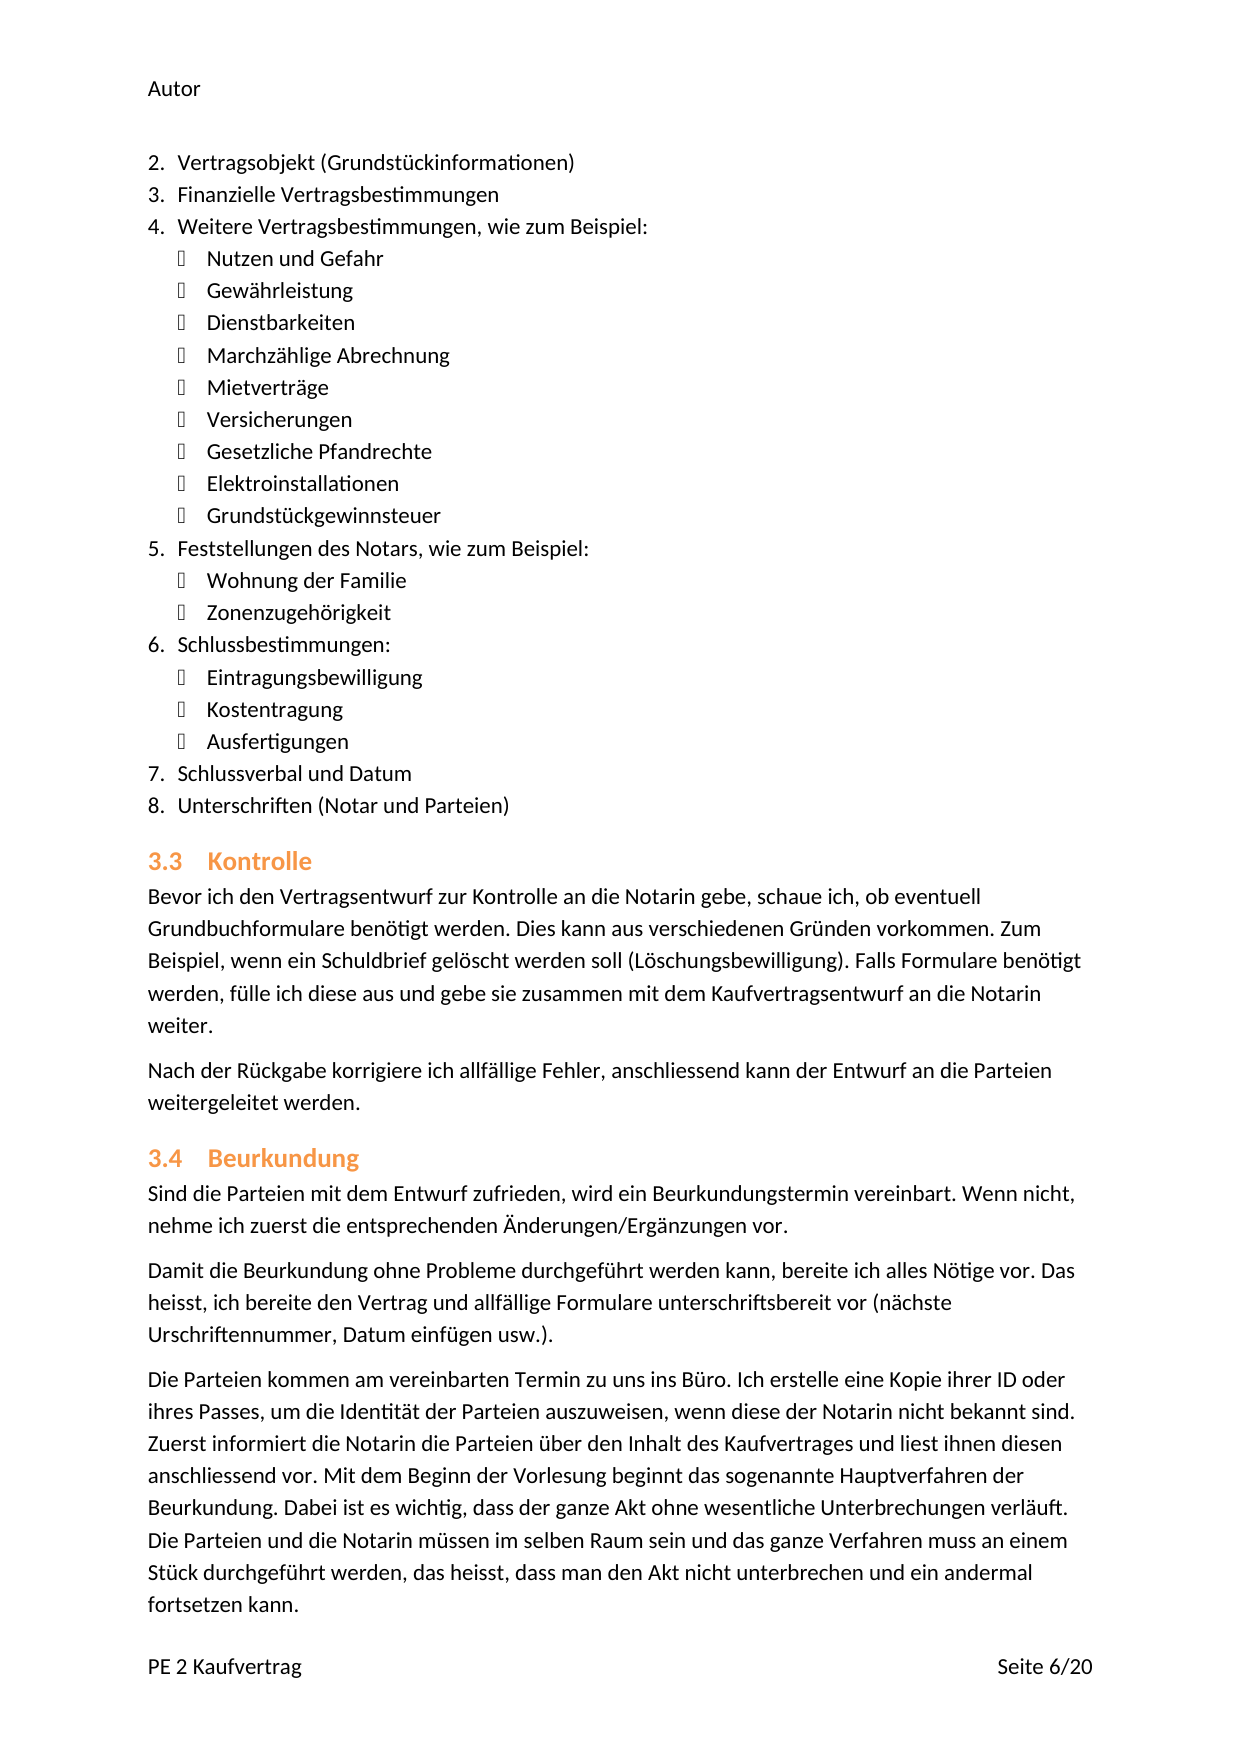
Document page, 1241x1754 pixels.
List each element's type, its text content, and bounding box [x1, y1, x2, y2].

list Elektroinstallationen [177, 469, 1093, 497]
list Marchzählige Abrechnung [177, 341, 1093, 369]
list Kostentragung [177, 695, 1093, 723]
list Wohnung der Familie [177, 566, 1093, 594]
list Nutzen und Gefahr [177, 244, 1093, 272]
text Damit die Beurkundung ohne Probleme durchgeführt werden kann, bereite ich alles Nötige vor. Das heisst, ich bereite den Vertrag und allfällige Formulare unterschriftsbereit vor (nächste Urschriftennummer, Datum einfügen usw.). [148, 1256, 1093, 1348]
text Sind die Parteien mit dem Entwurf zufrieden, wird ein Beurkundungstermin vereinbart. Wenn nicht, nehme ich zuerst die entsprechenden Änderungen/Ergänzungen vor. [148, 1179, 1093, 1239]
list Dienstbarkeiten [177, 308, 1093, 337]
list Finanzielle Vertragsbestimmungen [148, 180, 1093, 208]
text Die Parteien kommen am vereinbarten Termin zu uns ins Büro. Ich erstelle eine Kopie ihrer ID oder ihres Passes, um die Identität der Parteien auszuweisen, wenn diese der Notarin nicht bekannt sind. Zuerst informiert die Notarin die Parteien über den Inhalt des Kaufvertrages und liest ihnen diesen anschliessend vor. Mit dem Beginn der Vorlesung beginnt das sogenannte Hauptverfahren der Beurkundung. Dabei ist es wichtig, dass der ganze Akt ohne wesentliche Unterbrechungen verläuft. Die Parteien und die Notarin müssen im selben Raum sein und das ganze Verfahren muss an einem Stück durchgeführt werden, das heisst, dass man den Akt nicht unterbrechen und ein andermal fortsetzen kann. [148, 1365, 1093, 1618]
subtitle Kontrolle [148, 844, 1093, 877]
list Schlussbestimmungen: [148, 630, 1093, 658]
subtitle Beurkundung [148, 1141, 1093, 1174]
list Weitere Vertragsbestimmungen, wie zum Beispiel: [148, 212, 1093, 240]
list Feststellungen des Notars, wie zum Beispiel: [148, 534, 1093, 562]
list Ausfertigungen [177, 727, 1093, 755]
list Unterschriften (Notar und Parteien) [148, 791, 1093, 819]
list Eintragungsbewilligung [177, 663, 1093, 691]
list Grundstückgewinnsteuer [177, 502, 1093, 530]
list Zonenzugehörigkeit [177, 598, 1093, 626]
text Nach der Rückgabe korrigiere ich allfällige Fehler, anschliessend kann der Entwurf an die Parteien weitergeleitet werden. [148, 1056, 1093, 1116]
list Mietverträge [177, 373, 1093, 401]
list Gewährleistung [177, 276, 1093, 304]
list Versicherungen [177, 405, 1093, 433]
list Vertragsobjekt (Grundstückinformationen) [148, 148, 1093, 176]
list Gesetzliche Pfandrechte [177, 437, 1093, 465]
list Schlussverbal und Datum [148, 759, 1093, 787]
text Bevor ich den Vertragsentwurf zur Kontrolle an die Notarin gebe, schaue ich, ob eventuell Grundbuchformulare benötigt werden. Dies kann aus verschiedenen Gründen vorkommen. Zum Beispiel, wenn ein Schuldbrief gelöscht werden soll (Löschungsbewilligung). Falls Formulare benötigt werden, fülle ich diese aus und gebe sie zusammen mit dem Kaufvertragsentwurf an die Notarin weiter. [148, 882, 1093, 1039]
